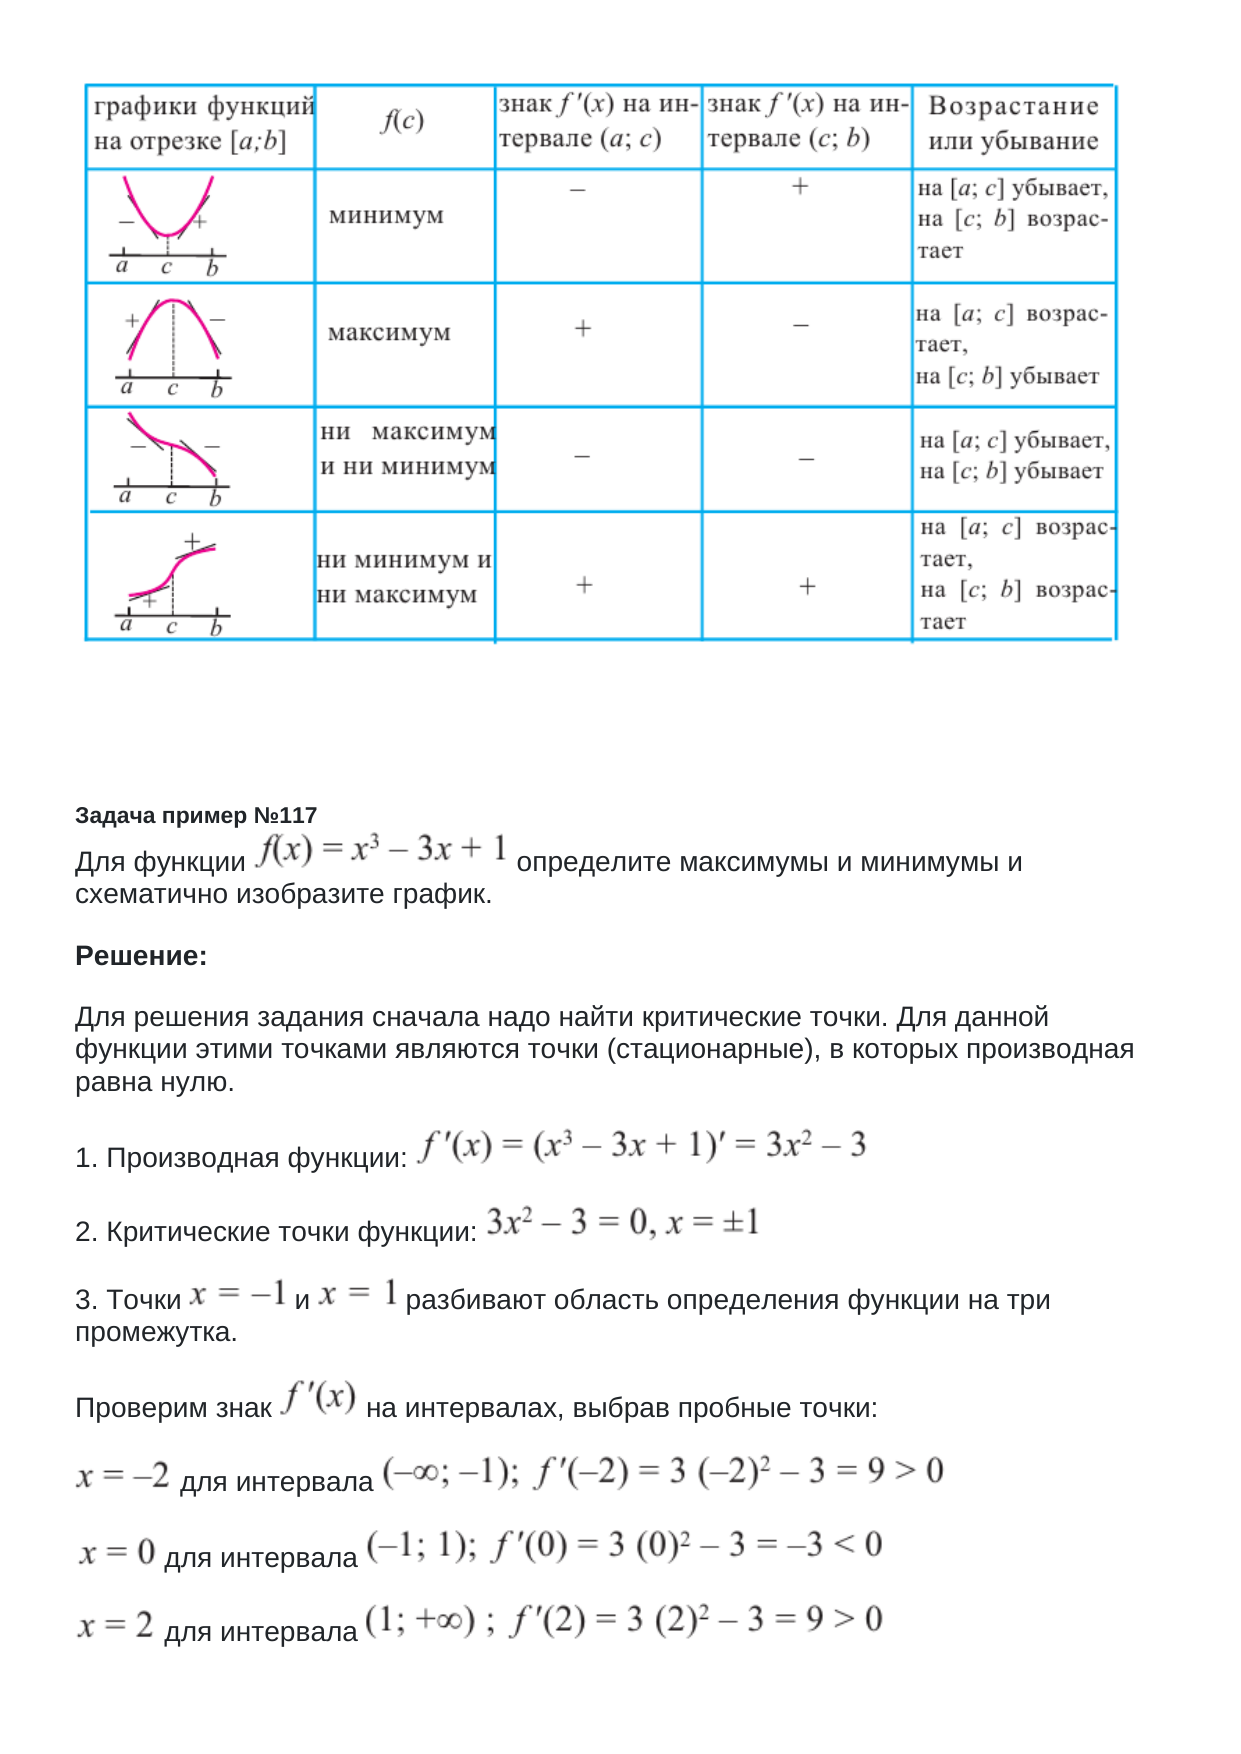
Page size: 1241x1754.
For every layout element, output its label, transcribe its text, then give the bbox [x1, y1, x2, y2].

picture [317, 1277, 398, 1309]
picture [381, 1452, 946, 1492]
picture [189, 1276, 287, 1309]
picture [279, 1376, 358, 1418]
picture [415, 1126, 868, 1167]
picture [365, 1602, 883, 1642]
text 2. Критические точки функции: [75, 1202, 1165, 1247]
text Решение: [75, 938, 1165, 971]
picture [365, 1526, 885, 1567]
picture [75, 1535, 157, 1567]
picture [485, 1202, 761, 1242]
picture [253, 831, 509, 871]
text Для решения задания сначала надо найти критические точки. Для данной функции этими точками являются точки (стационарные), в которых производная равна нулю. [75, 1000, 1165, 1097]
text Проверим знак на интервалах, выбрав пробные точки: [75, 1377, 1165, 1423]
text Для функции определите максимумы и минимумы и схематично изобразите график. [75, 832, 1165, 909]
picture [75, 1458, 172, 1492]
subtitle Задача пример №117 [75, 802, 1165, 828]
text 3. Точки и разбивают область определения функции на три промежутка. [75, 1276, 1165, 1347]
picture [75, 1610, 157, 1642]
picture [75, 75, 1125, 650]
